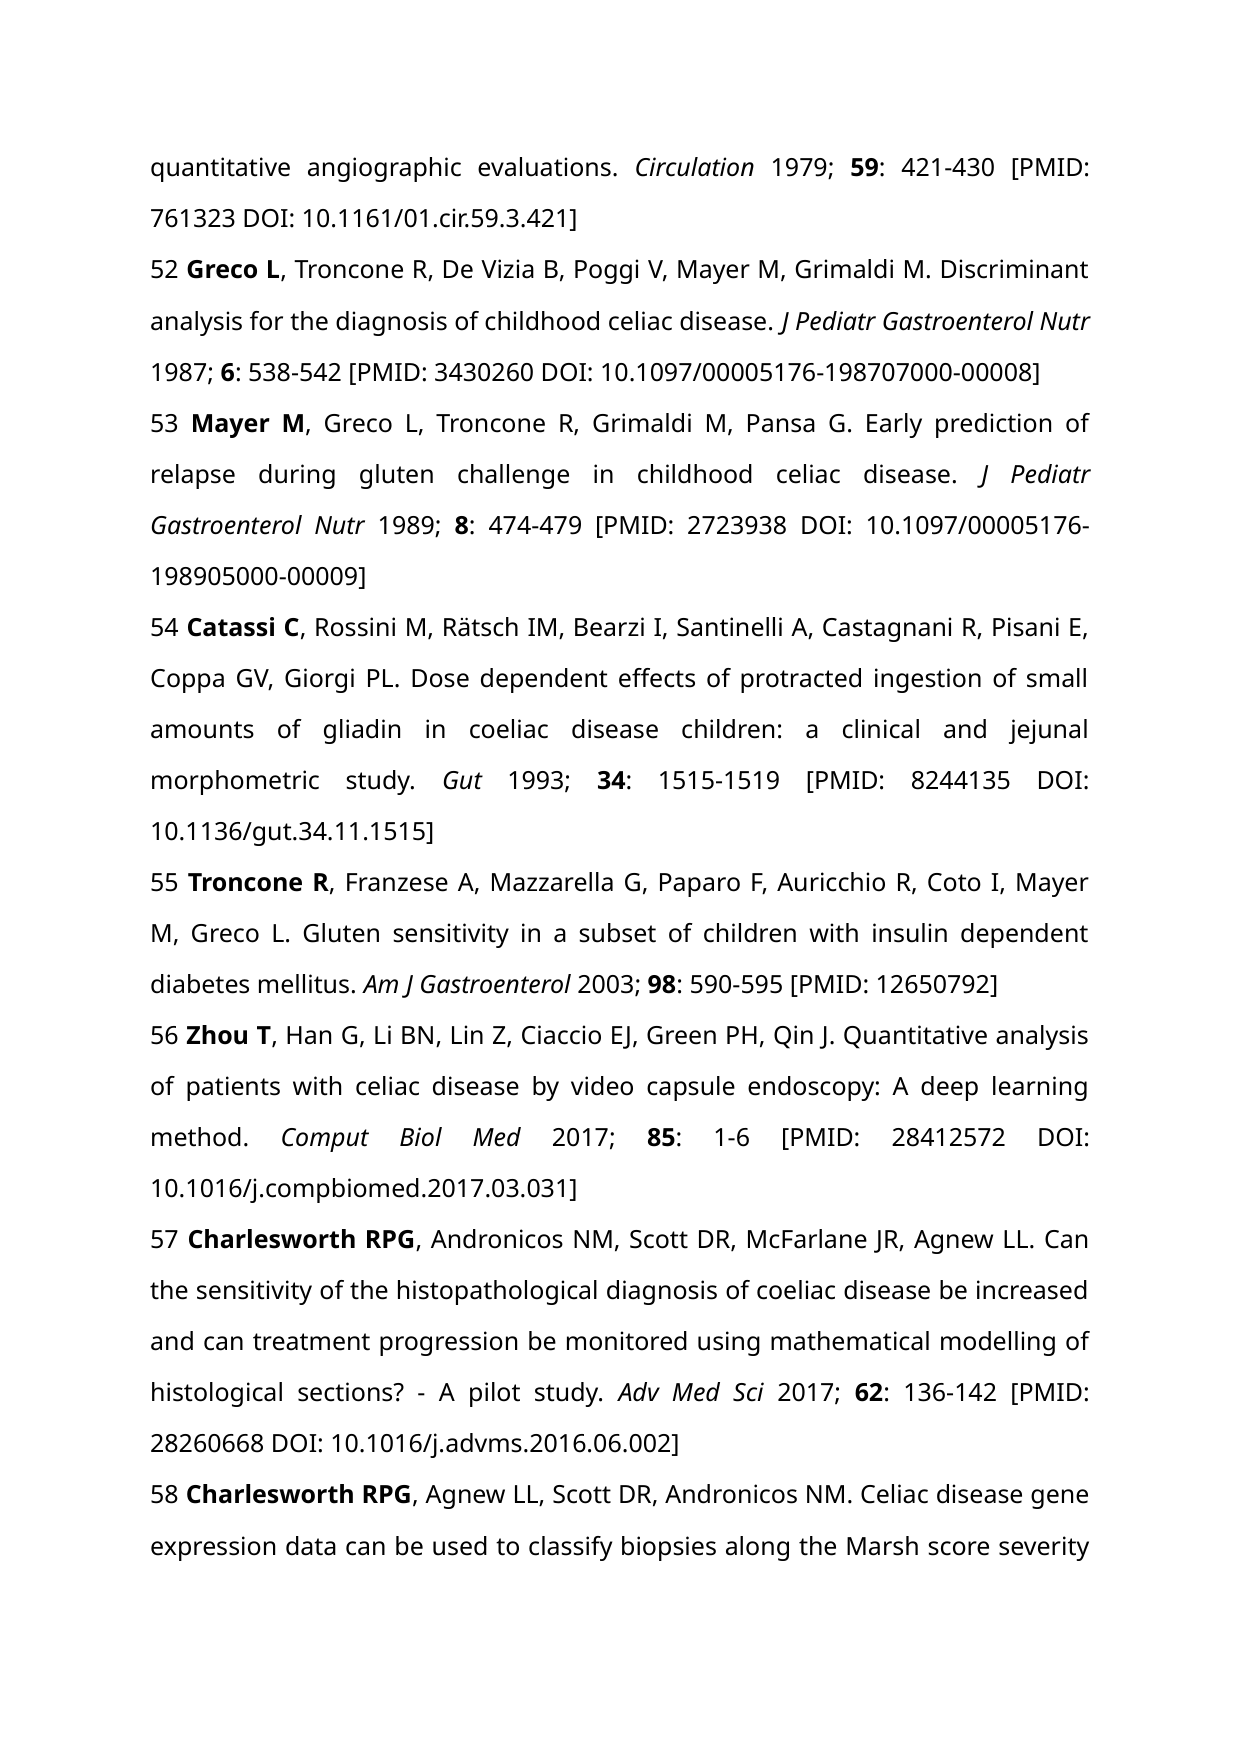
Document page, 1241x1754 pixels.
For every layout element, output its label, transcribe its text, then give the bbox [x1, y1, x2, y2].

text 57 Charlesworth RPG, Andronicos NM, Scott DR, McFarlane JR, Agnew LL. Can the sensitivity of the histopathological diagnosis of coeliac disease be increased and can treatment progression be monitored using mathematical modelling of histological sections? - A pilot study. Adv Med Sci 2017; 62: 136-142 [PMID: 28260668 DOI: 10.1016/j.advms.2016.06.002] [150, 1222, 1090, 1460]
text 53 Mayer M, Greco L, Troncone R, Grimaldi M, Pansa G. Early prediction of relapse during gluten challenge in childhood celiac disease. J Pediatr Gastroenterol Nutr 1989; 8: 474-479 [PMID: 2723938 DOI: 10.1097/00005176-198905000-00009] [150, 405, 1090, 592]
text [150, 1477, 1090, 1562]
text 52 Greco L, Troncone R, De Vizia B, Poggi V, Mayer M, Grimaldi M. Discriminant analysis for the diagnosis of childhood celiac disease. J Pediatr Gastroenterol Nutr 1987; 6: 538-542 [PMID: 3430260 DOI: 10.1097/00005176-198707000-00008] [150, 252, 1090, 388]
text 55 Troncone R, Franzese A, Mazzarella G, Paparo F, Auricchio R, Coto I, Mayer M, Greco L. Gluten sensitivity in a subset of children with insulin dependent diabetes mellitus. Am J Gastroenterol 2003; 98: 590-595 [PMID: 12650792] [150, 864, 1090, 1001]
text 54 Catassi C, Rossini M, Rätsch IM, Bearzi I, Santinelli A, Castagnani R, Pisani E, Coppa GV, Giorgi PL. Dose dependent effects of protracted ingestion of small amounts of gliadin in coeliac disease children: a clinical and jejunal morphometric study. Gut 1993; 34: 1515-1519 [PMID: 8244135 DOI: 10.1136/gut.34.11.1515] [150, 609, 1090, 848]
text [150, 150, 1090, 235]
text 56 Zhou T, Han G, Li BN, Lin Z, Ciaccio EJ, Green PH, Qin J. Quantitative analysis of patients with celiac disease by video capsule endoscopy: A deep learning method. Comput Biol Med 2017; 85: 1-6 [PMID: 28412572 DOI: 10.1016/j.compbiomed.2017.03.031] [150, 1018, 1090, 1205]
